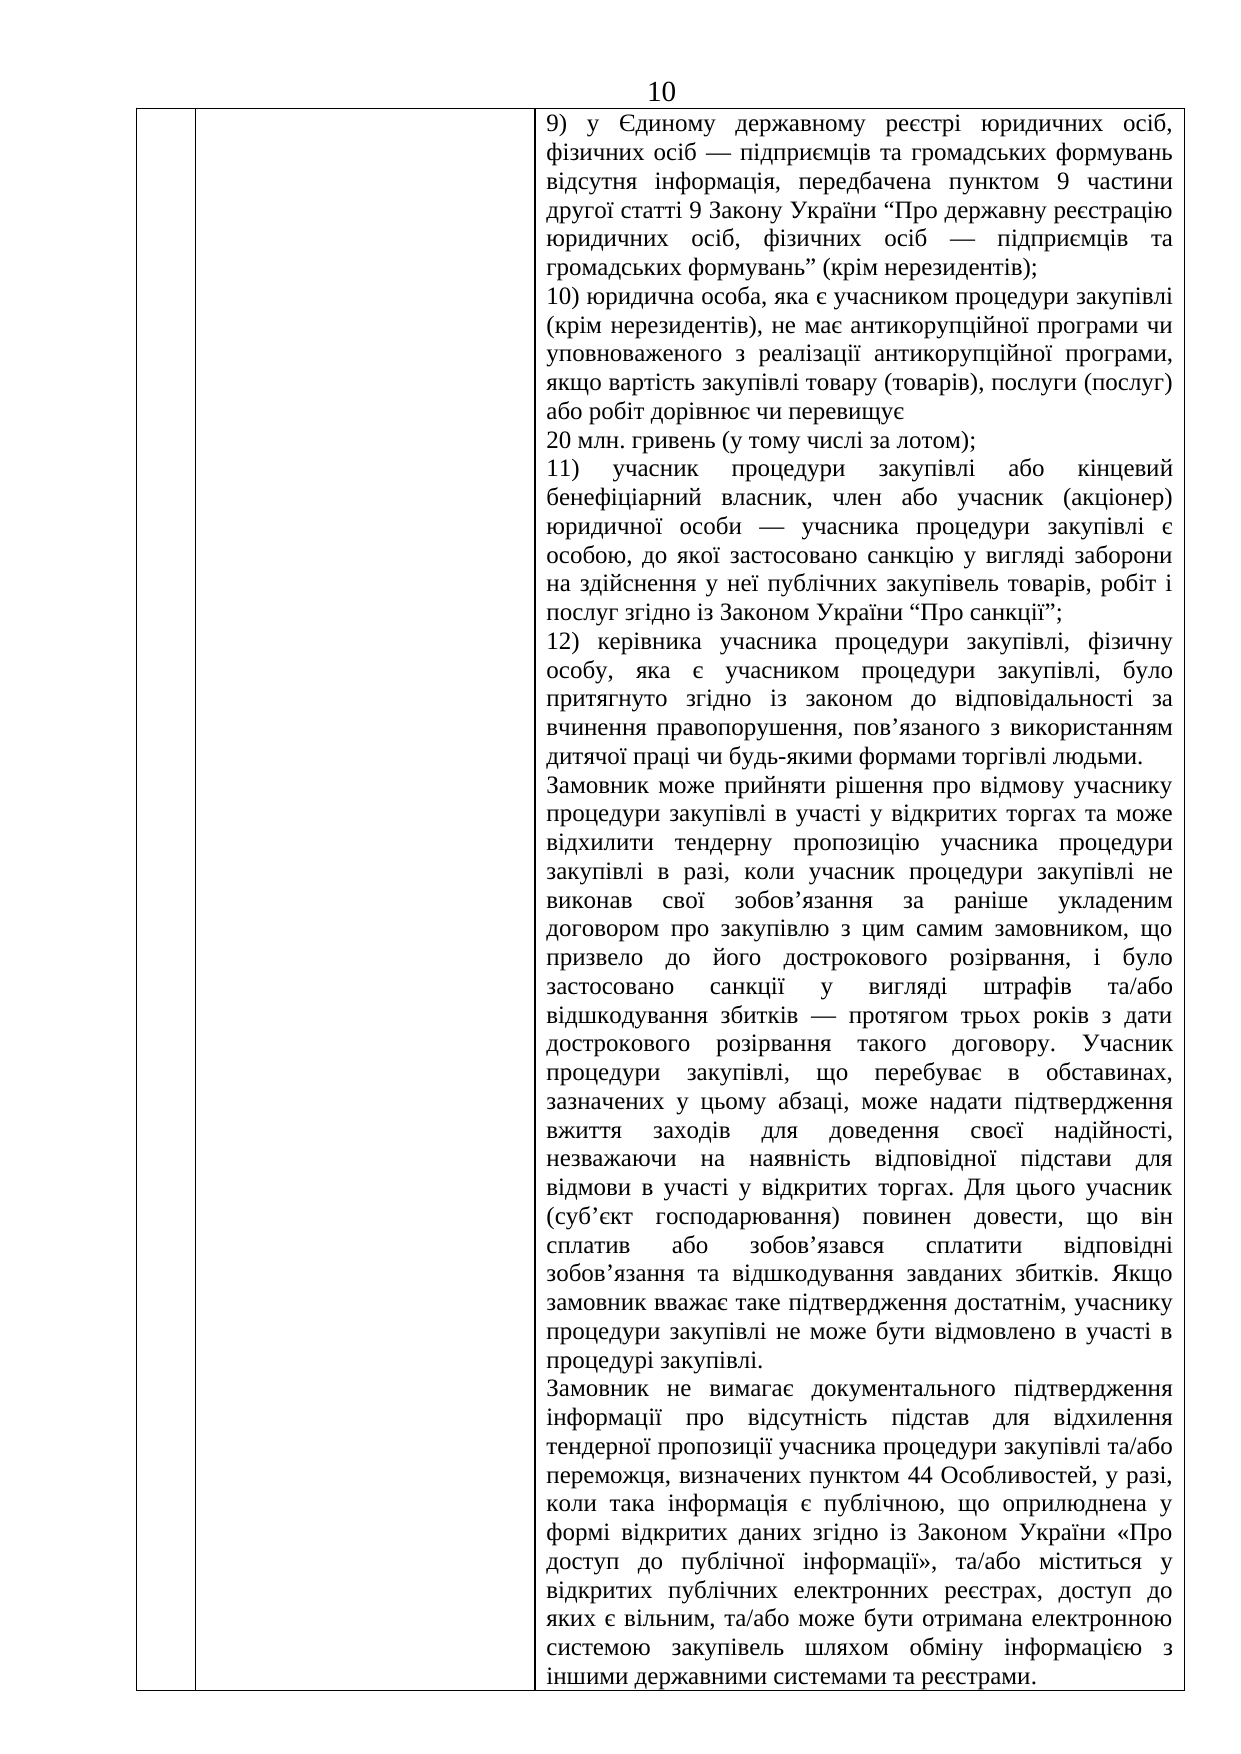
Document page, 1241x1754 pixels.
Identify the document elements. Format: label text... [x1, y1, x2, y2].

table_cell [536, 109, 1184, 1690]
table_cell 5 [137, 109, 195, 1690]
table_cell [196, 109, 534, 1690]
